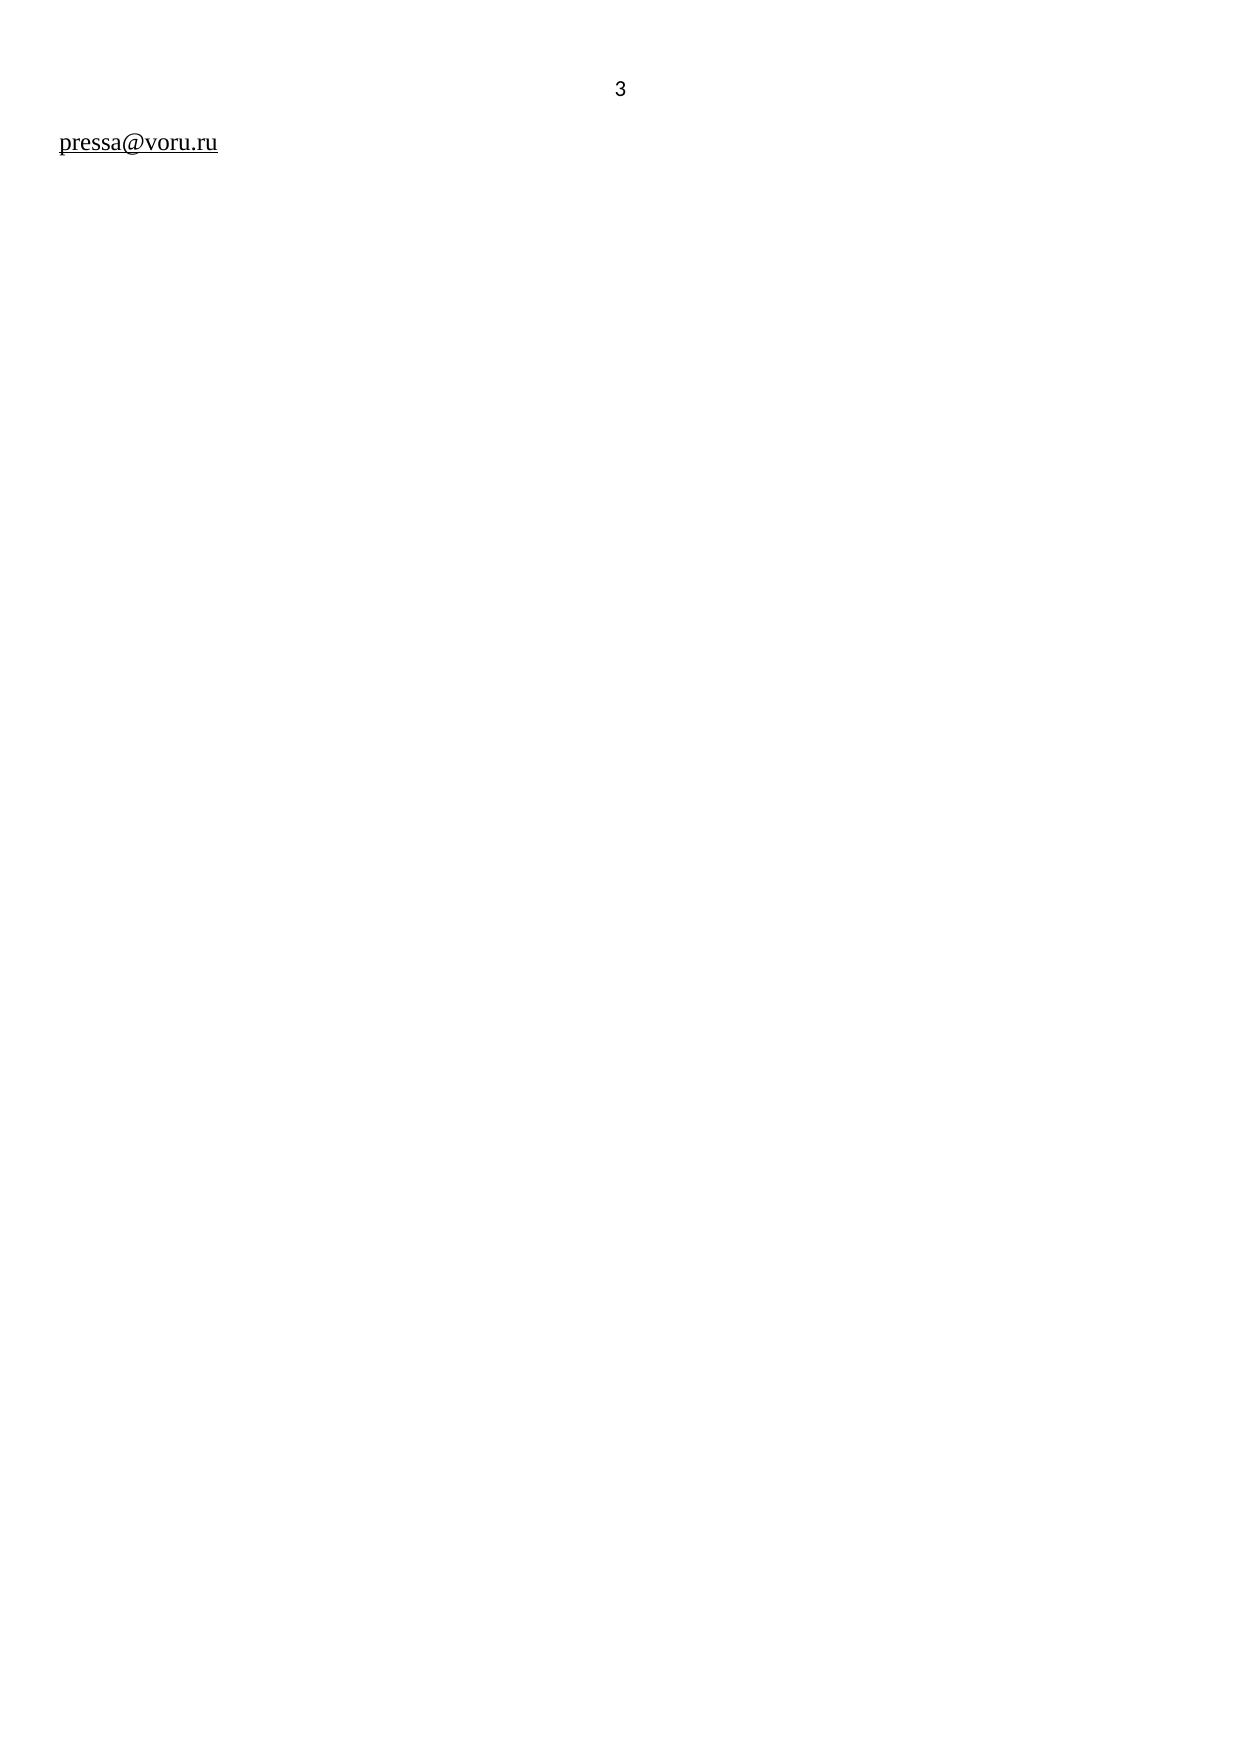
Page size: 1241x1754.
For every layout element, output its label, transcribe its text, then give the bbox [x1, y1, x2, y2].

text pressa@voru.ru [59, 127, 1181, 155]
